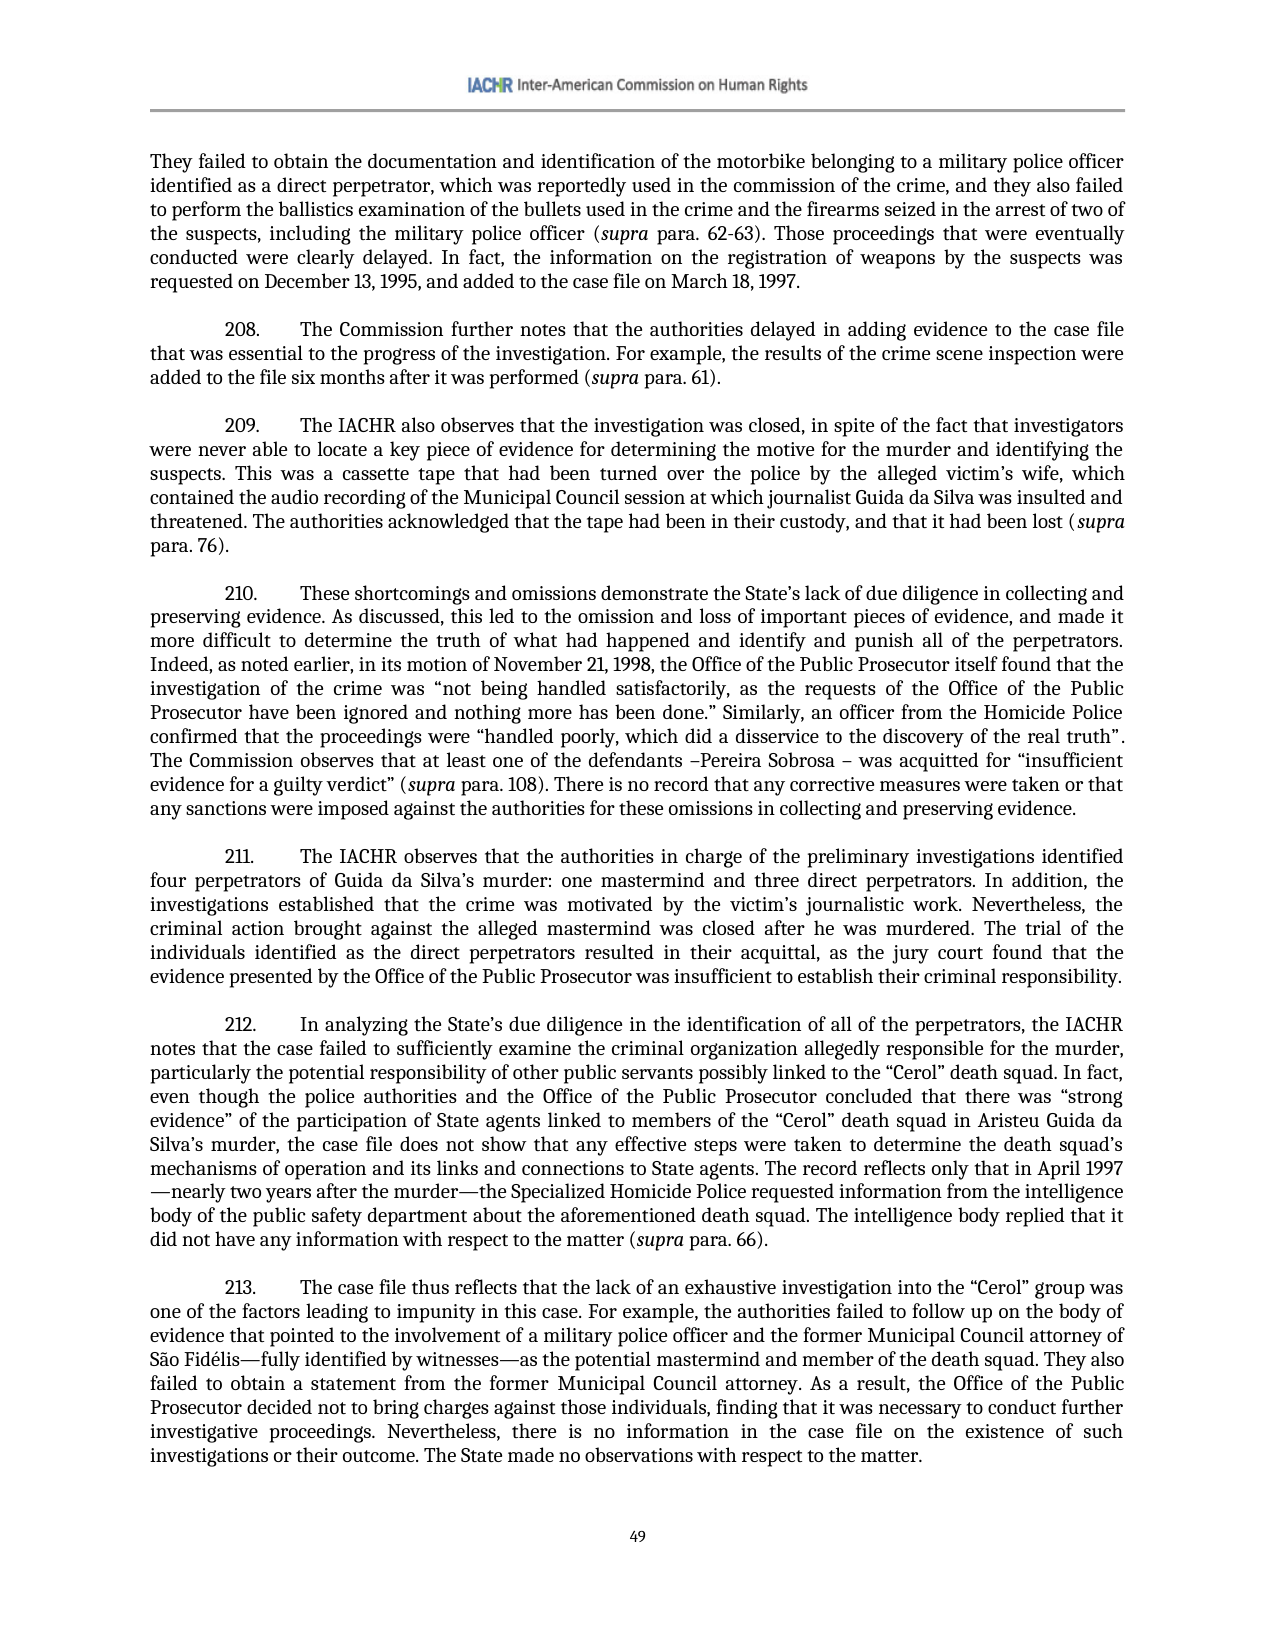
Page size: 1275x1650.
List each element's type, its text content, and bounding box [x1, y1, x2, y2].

list The IACHR observes that the authorities in charge of the preliminary investigations identified four perpetrators of Guida da Silva’s murder: one mastermind and three direct perpetrators. In addition, the investigations established that the crime was motivated by the victim’s journalistic work. Nevertheless, the criminal action brought against the alleged mastermind was closed after he was murdered. The trial of the individuals identified as the direct perpetrators resulted in their acquittal, as the jury court found that the evidence presented by the Office of the Public Prosecutor was insufficient to establish their criminal responsibility. [150, 845, 1125, 988]
list The IACHR also observes that the investigation was closed, in spite of the fact that investigators were never able to locate a key piece of evidence for determining the motive for the murder and identifying the suspects. This was a cassette tape that had been turned over the police by the alleged victim’s wife, which contained the audio recording of the Municipal Council session at which journalist Guida da Silva was insulted and threatened. The authorities acknowledged that the tape had been in their custody, and that it had been lost (supra para. 76). [150, 413, 1125, 557]
list In analyzing the State’s due diligence in the identification of all of the perpetrators, the IACHR notes that the case failed to sufficiently examine the criminal organization allegedly responsible for the murder, particularly the potential responsibility of other public servants possibly linked to the “Cerol” death squad. In fact, even though the police authorities and the Office of the Public Prosecutor concluded that there was “strong evidence” of the participation of State agents linked to members of the “Cerol” death squad in Aristeu Guida da Silva’s murder, the case file does not show that any effective steps were taken to determine the death squad’s mechanisms of operation and its links and connections to State agents. The record reflects only that in April 1997—nearly two years after the murder—the Specialized Homicide Police requested information from the intelligence body of the public safety department about the aforementioned death squad. The intelligence body replied that it did not have any information with respect to the matter (supra para. 66). [150, 1012, 1125, 1252]
list These shortcomings and omissions demonstrate the State’s lack of due diligence in collecting and preserving evidence. As discussed, this led to the omission and loss of important pieces of evidence, and made it more difficult to determine the truth of what had happened and identify and punish all of the perpetrators. Indeed, as noted earlier, in its motion of November 21, 1998, the Office of the Public Prosecutor itself found that the investigation of the crime was “not being handled satisfactorily, as the requests of the Office of the Public Prosecutor have been ignored and nothing more has been done.” Similarly, an officer from the Homicide Police confirmed that the proceedings were “handled poorly, which did a disservice to the discovery of the real truth”. The Commission observes that at least one of the defendants –Pereira Sobrosa – was acquitted for “insufficient evidence for a guilty verdict” (supra para. 108). There is no record that any corrective measures were taken or that any sanctions were imposed against the authorities for these omissions in collecting and preserving evidence. [150, 581, 1125, 821]
picture [456, 75, 819, 95]
list The Commission further notes that the authorities delayed in adding evidence to the case file that was essential to the progress of the investigation. For example, the results of the crime scene inspection were added to the file six months after it was performed (supra para. 61). [150, 318, 1125, 389]
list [150, 150, 1125, 294]
list The case file thus reflects that the lack of an exhaustive investigation into the “Cerol” group was one of the factors leading to impunity in this case. For example, the authorities failed to follow up on the body of evidence that pointed to the involvement of a military police officer and the former Municipal Council attorney of São Fidélis—fully identified by witnesses—as the potential mastermind and member of the death squad. They also failed to obtain a statement from the former Municipal Council attorney. As a result, the Office of the Public Prosecutor decided not to bring charges against those individuals, finding that it was necessary to conduct further investigative proceedings. Nevertheless, there is no information in the case file on the existence of such investigations or their outcome. The State made no observations with respect to the matter. [150, 1276, 1125, 1468]
